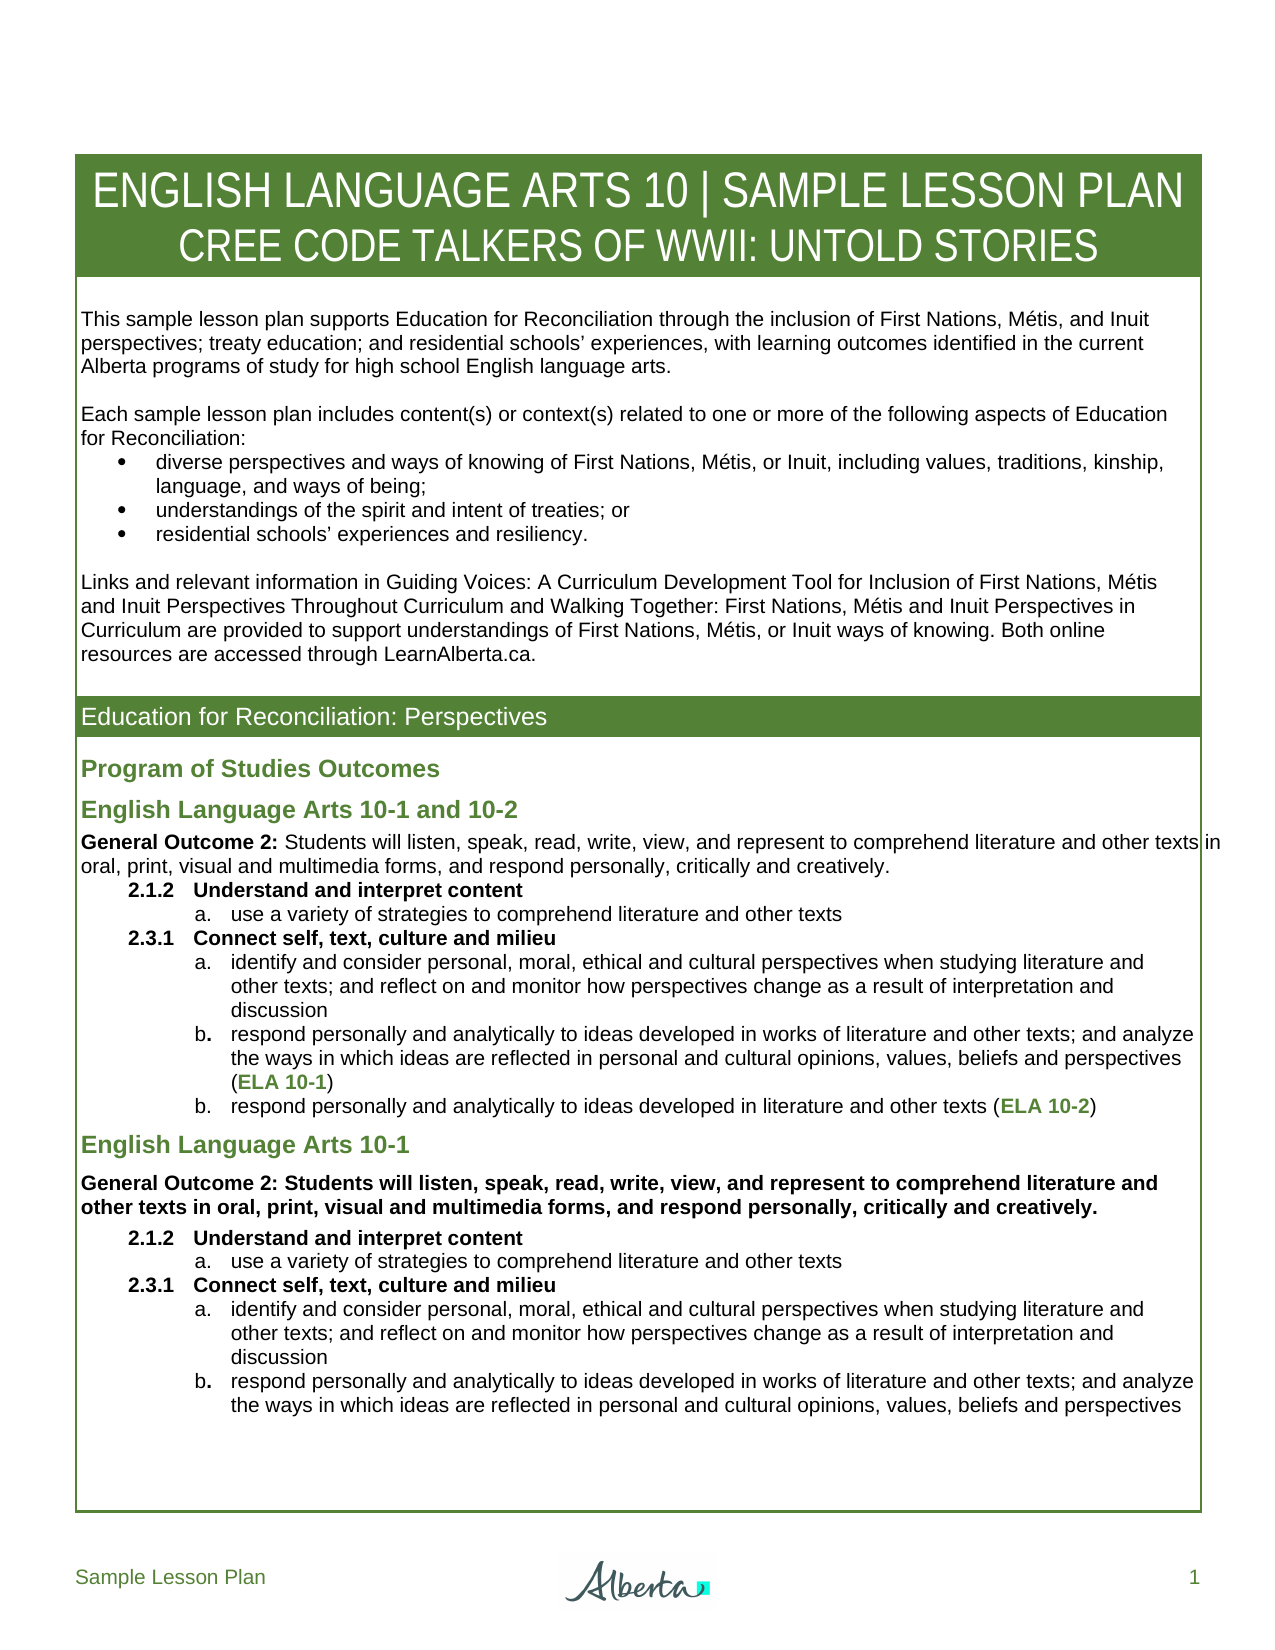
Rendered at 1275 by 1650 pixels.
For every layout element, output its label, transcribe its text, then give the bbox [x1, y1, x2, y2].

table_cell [77, 737, 1200, 1510]
table_cell This sample lesson plan supports Education for Reconciliation through the inclusion of First Nations, Métis, and Inuit perspectives; treaty education; and residential schools’ experiences, with learning outcomes identified in the current Alberta programs of study for high school English language arts. Each sample lesson plan includes content(s) or context(s) related to one or more of the following aspects of Education for Reconciliation: diverse perspectives and ways of knowing of First Nations, Métis, or Inuit, including values, traditions, kinship, language, and ways of being; understandings of the spirit and intent of treaties; or residential schools’ experiences and resiliency. Links and relevant information in Guiding Voices: A Curriculum Development Tool for Inclusion of First Nations, Métis and Inuit Perspectives Throughout Curriculum and Walking Together: First Nations, Métis and Inuit Perspectives in Curriculum are provided to support understandings of First Nations, Métis, or Inuit ways of knowing. Both online resources are accessed through LearnAlberta.ca. [77, 277, 1200, 696]
table_cell Education for Reconciliation: Perspectives [77, 698, 1200, 735]
table_header ENGLISH LANGUAGE ARTS 10 | SAMPLE LESSON PLAN CREE CODE TALKERS OF WWII: UNTOLD STORIES [77, 156, 1200, 275]
picture [558, 1552, 717, 1610]
